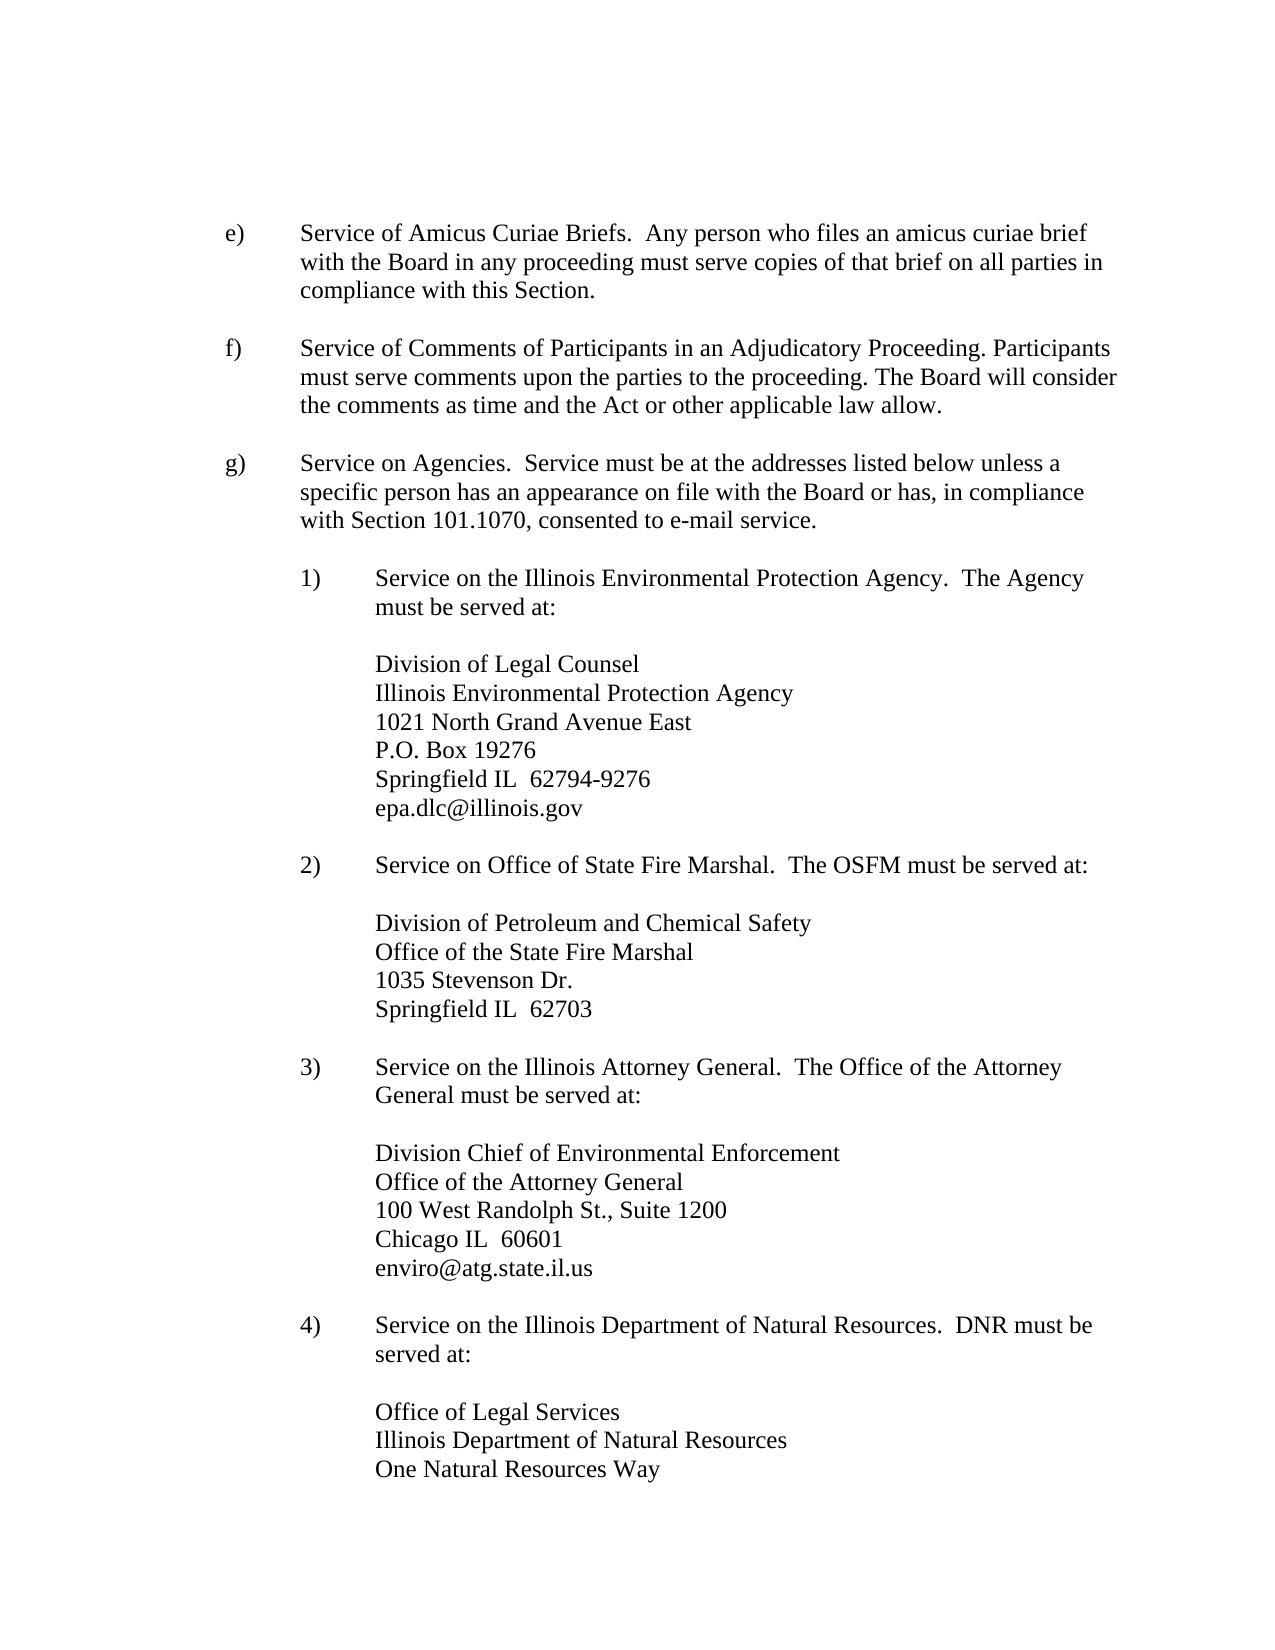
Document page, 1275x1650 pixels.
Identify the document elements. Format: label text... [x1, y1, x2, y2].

text One Natural Resources Way [375, 1454, 1125, 1483]
text Illinois Department of Natural Resources [375, 1426, 1125, 1454]
text Division of Petroleum and Chemical Safety [375, 908, 1125, 937]
text P.O. Box 19276 [375, 736, 1125, 764]
text 1021 North Grand Avenue East [375, 707, 1125, 736]
text Office of Legal Services [375, 1397, 1125, 1426]
text 2) Service on Office of State Fire Marshal. The OSFM must be served at: [300, 851, 1125, 879]
text Division of Legal Counsel [375, 649, 1125, 678]
text enviro@atg.state.il.us [375, 1253, 1125, 1282]
text e) Service of Amicus Curiae Briefs. Any person who files an amicus curiae brief with the Board in any proceeding must serve copies of that brief on all parties in compliance with this Section. [225, 218, 1125, 304]
text Office of the State Fire Marshal [375, 937, 1125, 966]
text 100 West Randolph St., Suite 1200 [375, 1196, 1125, 1224]
text Office of the Attorney General [375, 1167, 1125, 1196]
text 1) Service on the Illinois Environmental Protection Agency. The Agency must be served at: [300, 563, 1125, 621]
text epa.dlc@illinois.gov [150, 793, 1125, 822]
text Illinois Environmental Protection Agency [375, 678, 1125, 707]
text 1035 Stevenson Dr. [375, 966, 1125, 994]
text 4) Service on the Illinois Department of Natural Resources. DNR must be served at: [300, 1311, 1125, 1368]
text g) Service on Agencies. Service must be at the addresses listed below unless a specific person has an appearance on file with the Board or has, in compliance with Section 101.1070, consented to e-mail service. [225, 448, 1125, 534]
text Springfield IL 62794-9276 [375, 764, 1125, 793]
text Division Chief of Environmental Enforcement [375, 1138, 1125, 1167]
text 3) Service on the Illinois Attorney General. The Office of the Attorney General must be served at: [300, 1052, 1125, 1109]
text Chicago IL 60601 [375, 1224, 1125, 1253]
text f) Service of Comments of Participants in an Adjudicatory Proceeding. Participants must serve comments upon the parties to the proceeding. The Board will consider the comments as time and the Act or other applicable law allow. [225, 333, 1125, 419]
text Springfield IL 62703 [375, 994, 1125, 1023]
